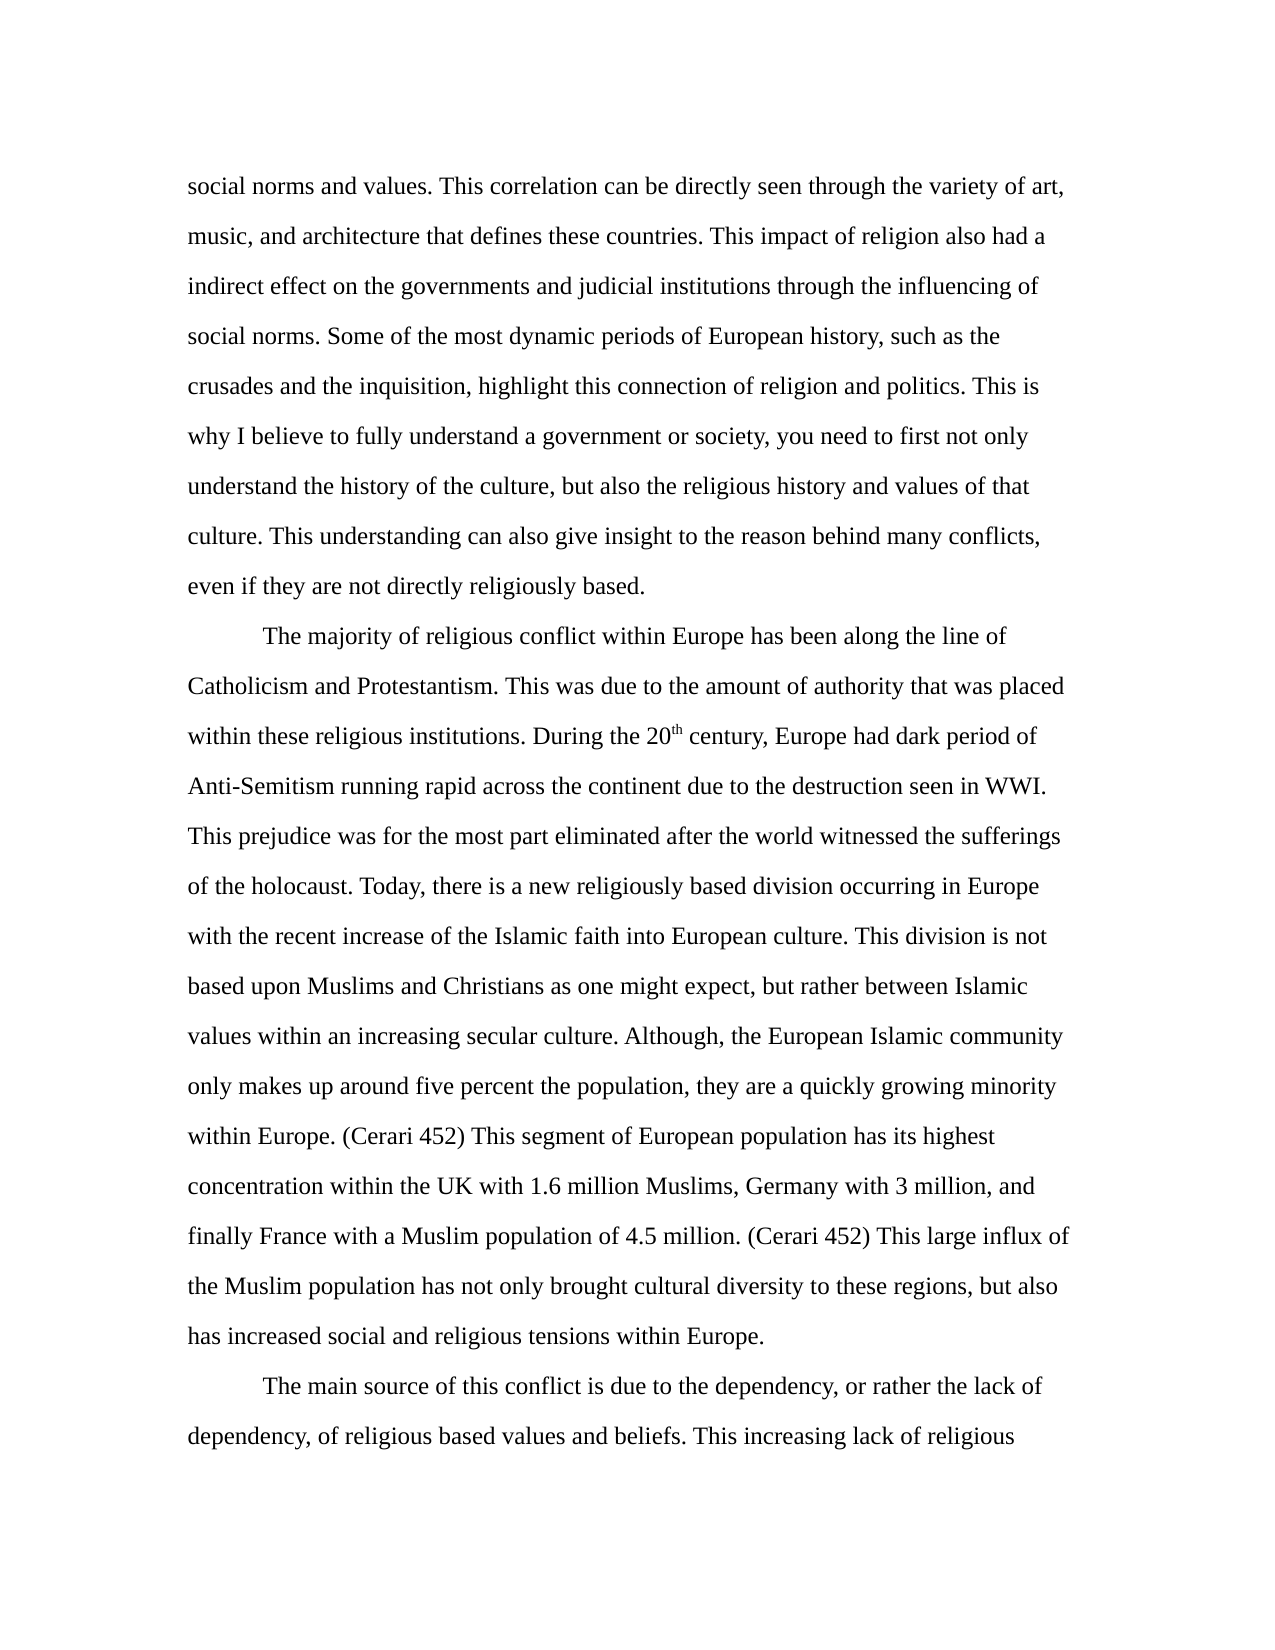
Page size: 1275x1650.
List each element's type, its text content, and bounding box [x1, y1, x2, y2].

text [187, 150, 1087, 600]
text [187, 1350, 1087, 1450]
text The majority of religious conflict within Europe has been along the line of Catholicism and Protestantism. This was due to the amount of authority that was placed within these religious institutions. During the 20th century, Europe had dark period of Anti-Semitism running rapid across the continent due to the destruction seen in WWI. This prejudice was for the most part eliminated after the world witnessed the sufferings of the holocaust. Today, there is a new religiously based division occurring in Europe with the recent increase of the Islamic faith into European culture. This division is not based upon Muslims and Christians as one might expect, but rather between Islamic values within an increasing secular culture. Although, the European Islamic community only makes up around five percent the population, they are a quickly growing minority within Europe. (Cerari 452) This segment of European population has its highest concentration within the UK with 1.6 million Muslims, Germany with 3 million, and finally France with a Muslim population of 4.5 million. (Cerari 452) This large influx of the Muslim population has not only brought cultural diversity to these regions, but also has increased social and religious tensions within Europe. [187, 600, 1087, 1350]
